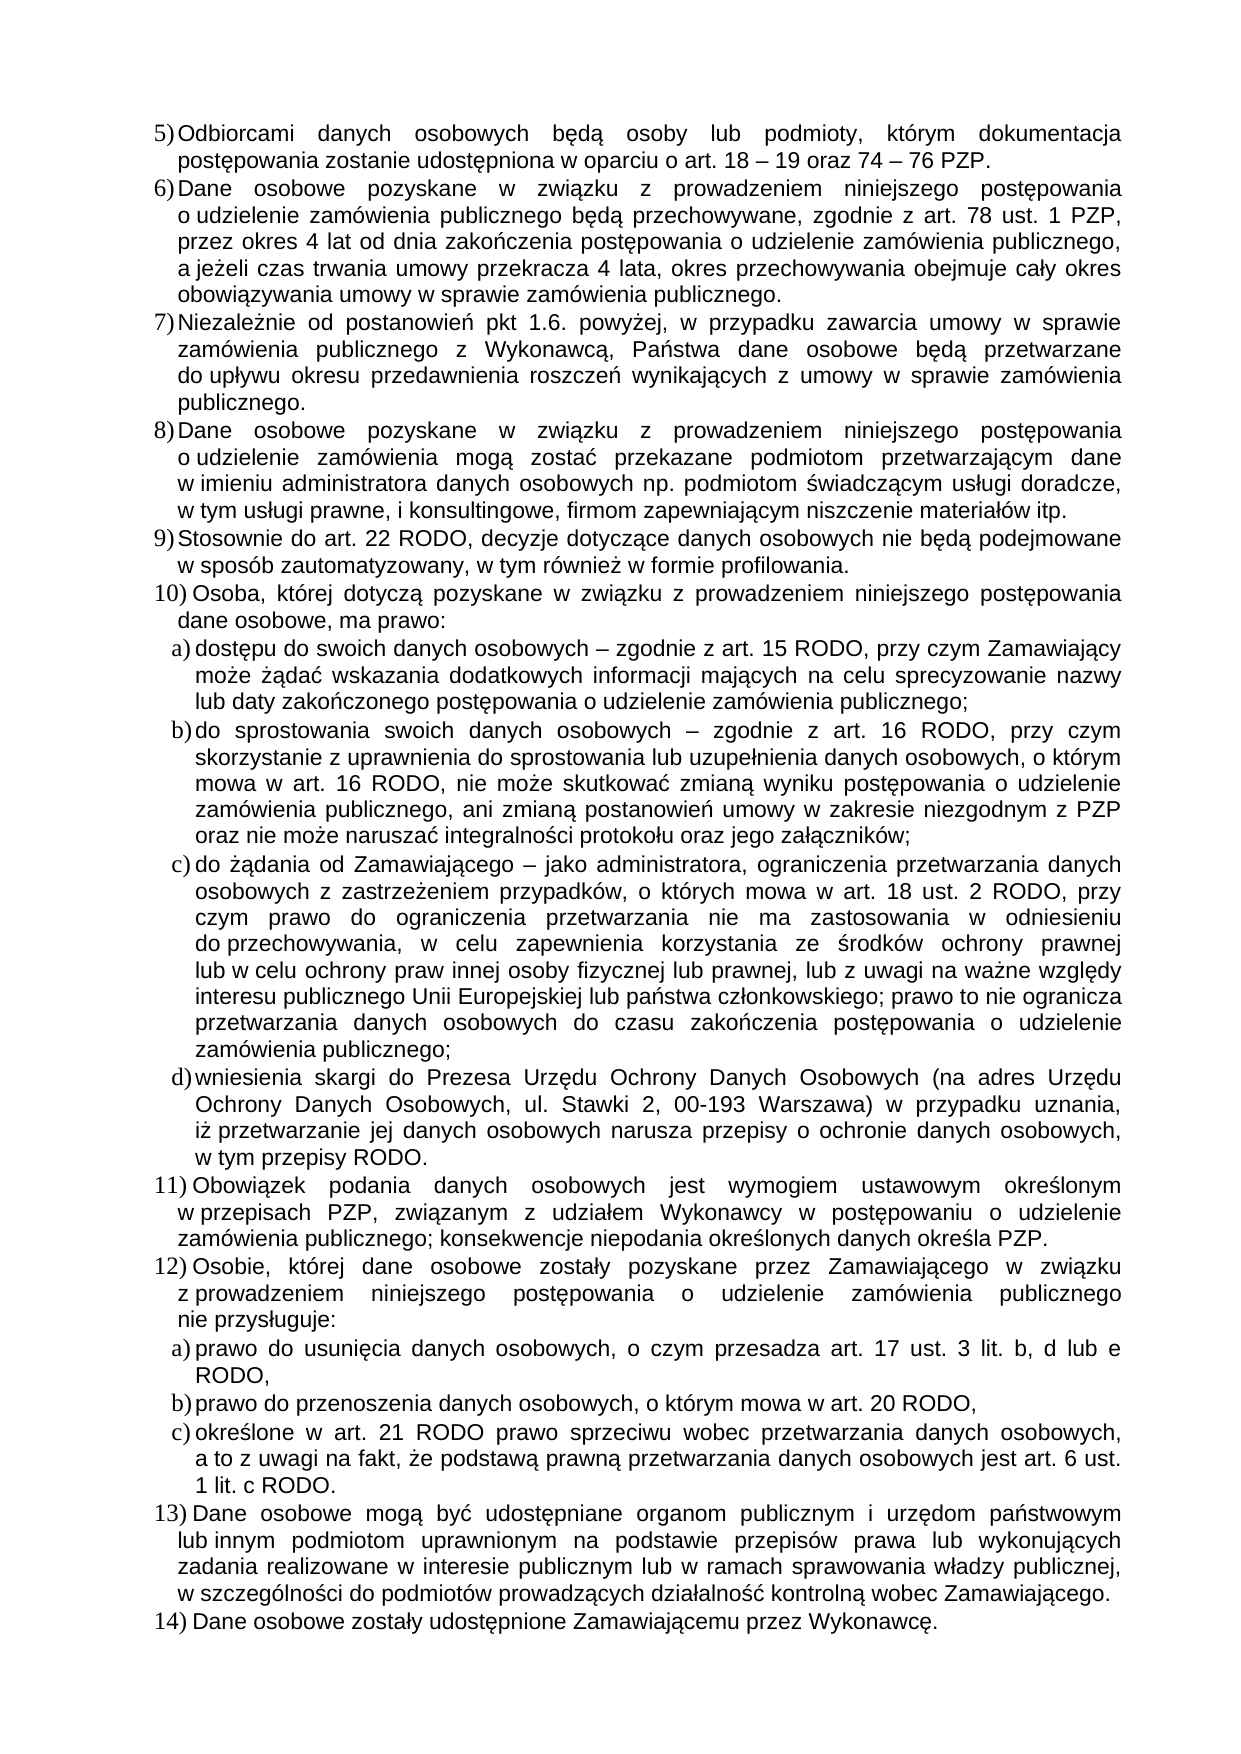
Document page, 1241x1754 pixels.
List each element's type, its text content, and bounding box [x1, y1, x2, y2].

list do sprostowania swoich danych osobowych – zgodnie z art. 16 RODO, przy czym skorzystanie z uprawnienia do sprostowania lub uzupełnienia danych osobowych, o którym mowa w art. 16 RODO, nie może skutkować zmianą wyniku postępowania o udzielenie zamówienia publicznego, ani zmianą postanowień umowy w zakresie niezgodnym z PZP oraz nie może naruszać integralności protokołu oraz jego załączników; [171, 715, 1122, 849]
list prawo do usunięcia danych osobowych, o czym przesadza art. 17 ust. 3 lit. b, d lub e RODO, [171, 1333, 1122, 1388]
list do żądania od Zamawiającego – jako administratora, ograniczenia przetwarzania danych osobowych z zastrzeżeniem przypadków, o których mowa w art. 18 ust. 2 RODO, przy czym prawo do ograniczenia przetwarzania nie ma zastosowania w odniesieniu do przechowywania, w celu zapewnienia korzystania ze środków ochrony prawnej lub w celu ochrony praw innej osoby fizycznej lub prawnej, lub z uwagi na ważne względy interesu publicznego Unii Europejskiej lub państwa członkowskiego; prawo to nie ogranicza przetwarzania danych osobowych do czasu zakończenia postępowania o udzielenie zamówienia publicznego; [171, 849, 1122, 1062]
list wniesienia skargi do Prezesa Urzędu Ochrony Danych Osobowych (na adres Urzędu Ochrony Danych Osobowych, ul. Stawki 2, 00-193 Warszawa) w przypadku uznania, iż przetwarzanie jej danych osobowych narusza przepisy o ochronie danych osobowych, w tym przepisy RODO. [171, 1062, 1122, 1170]
list Dane osobowe mogą być udostępniane organom publicznym i urzędom państwowym lub innym podmiotom uprawnionym na podstawie przepisów prawa lub wykonujących zadania realizowane w interesie publicznym lub w ramach sprawowania władzy publicznej, w szczególności do podmiotów prowadzących działalność kontrolną wobec Zamawiającego. [153, 1498, 1122, 1606]
list Odbiorcami danych osobowych będą osoby lub podmioty, którym dokumentacja postępowania zostanie udostępniona w oparciu o art. 18 – 19 oraz 74 – 76 PZP. [153, 118, 1122, 173]
list Dane osobowe pozyskane w związku z prowadzeniem niniejszego postępowania o udzielenie zamówienia mogą zostać przekazane podmiotom przetwarzającym dane w imieniu administratora danych osobowych np. podmiotom świadczącym usługi doradcze, w tym usługi prawne, i konsultingowe, firmom zapewniającym niszczenie materiałów itp. [153, 415, 1122, 523]
list dostępu do swoich danych osobowych – zgodnie z art. 15 RODO, przy czym Zamawiający może żądać wskazania dodatkowych informacji mających na celu sprecyzowanie nazwy lub daty zakończonego postępowania o udzielenie zamówienia publicznego; [171, 633, 1122, 715]
list Dane osobowe pozyskane w związku z prowadzeniem niniejszego postępowania o udzielenie zamówienia publicznego będą przechowywane, zgodnie z art. 78 ust. 1 PZP, przez okres 4 lat od dnia zakończenia postępowania o udzielenie zamówienia publicznego, a jeżeli czas trwania umowy przekracza 4 lata, okres przechowywania obejmuje cały okres obowiązywania umowy w sprawie zamówienia publicznego. [153, 173, 1122, 307]
list prawo do przenoszenia danych osobowych, o którym mowa w art. 20 RODO, [171, 1388, 1122, 1417]
list Niezależnie od postanowień pkt 1.6. powyżej, w przypadku zawarcia umowy w sprawie zamówienia publicznego z Wykonawcą, Państwa dane osobowe będą przetwarzane do upływu okresu przedawnienia roszczeń wynikających z umowy w sprawie zamówienia publicznego. [153, 307, 1122, 415]
list Osoba, której dotyczą pozyskane w związku z prowadzeniem niniejszego postępowania dane osobowe, ma prawo: [153, 578, 1122, 633]
list Dane osobowe zostały udostępnione Zamawiającemu przez Wykonawcę. [153, 1606, 1122, 1635]
list Osobie, której dane osobowe zostały pozyskane przez Zamawiającego w związku z prowadzeniem niniejszego postępowania o udzielenie zamówienia publicznego nie przysługuje: [153, 1251, 1122, 1333]
list określone w art. 21 RODO prawo sprzeciwu wobec przetwarzania danych osobowych, a to z uwagi na fakt, że podstawą prawną przetwarzania danych osobowych jest art. 6 ust. 1 lit. c RODO. [171, 1417, 1122, 1498]
list Stosownie do art. 22 RODO, decyzje dotyczące danych osobowych nie będą podejmowane w sposób zautomatyzowany, w tym również w formie profilowania. [153, 523, 1122, 578]
list Obowiązek podania danych osobowych jest wymogiem ustawowym określonym w przepisach PZP, związanym z udziałem Wykonawcy w postępowaniu o udzielenie zamówienia publicznego; konsekwencje niepodania określonych danych określa PZP. [153, 1170, 1122, 1251]
